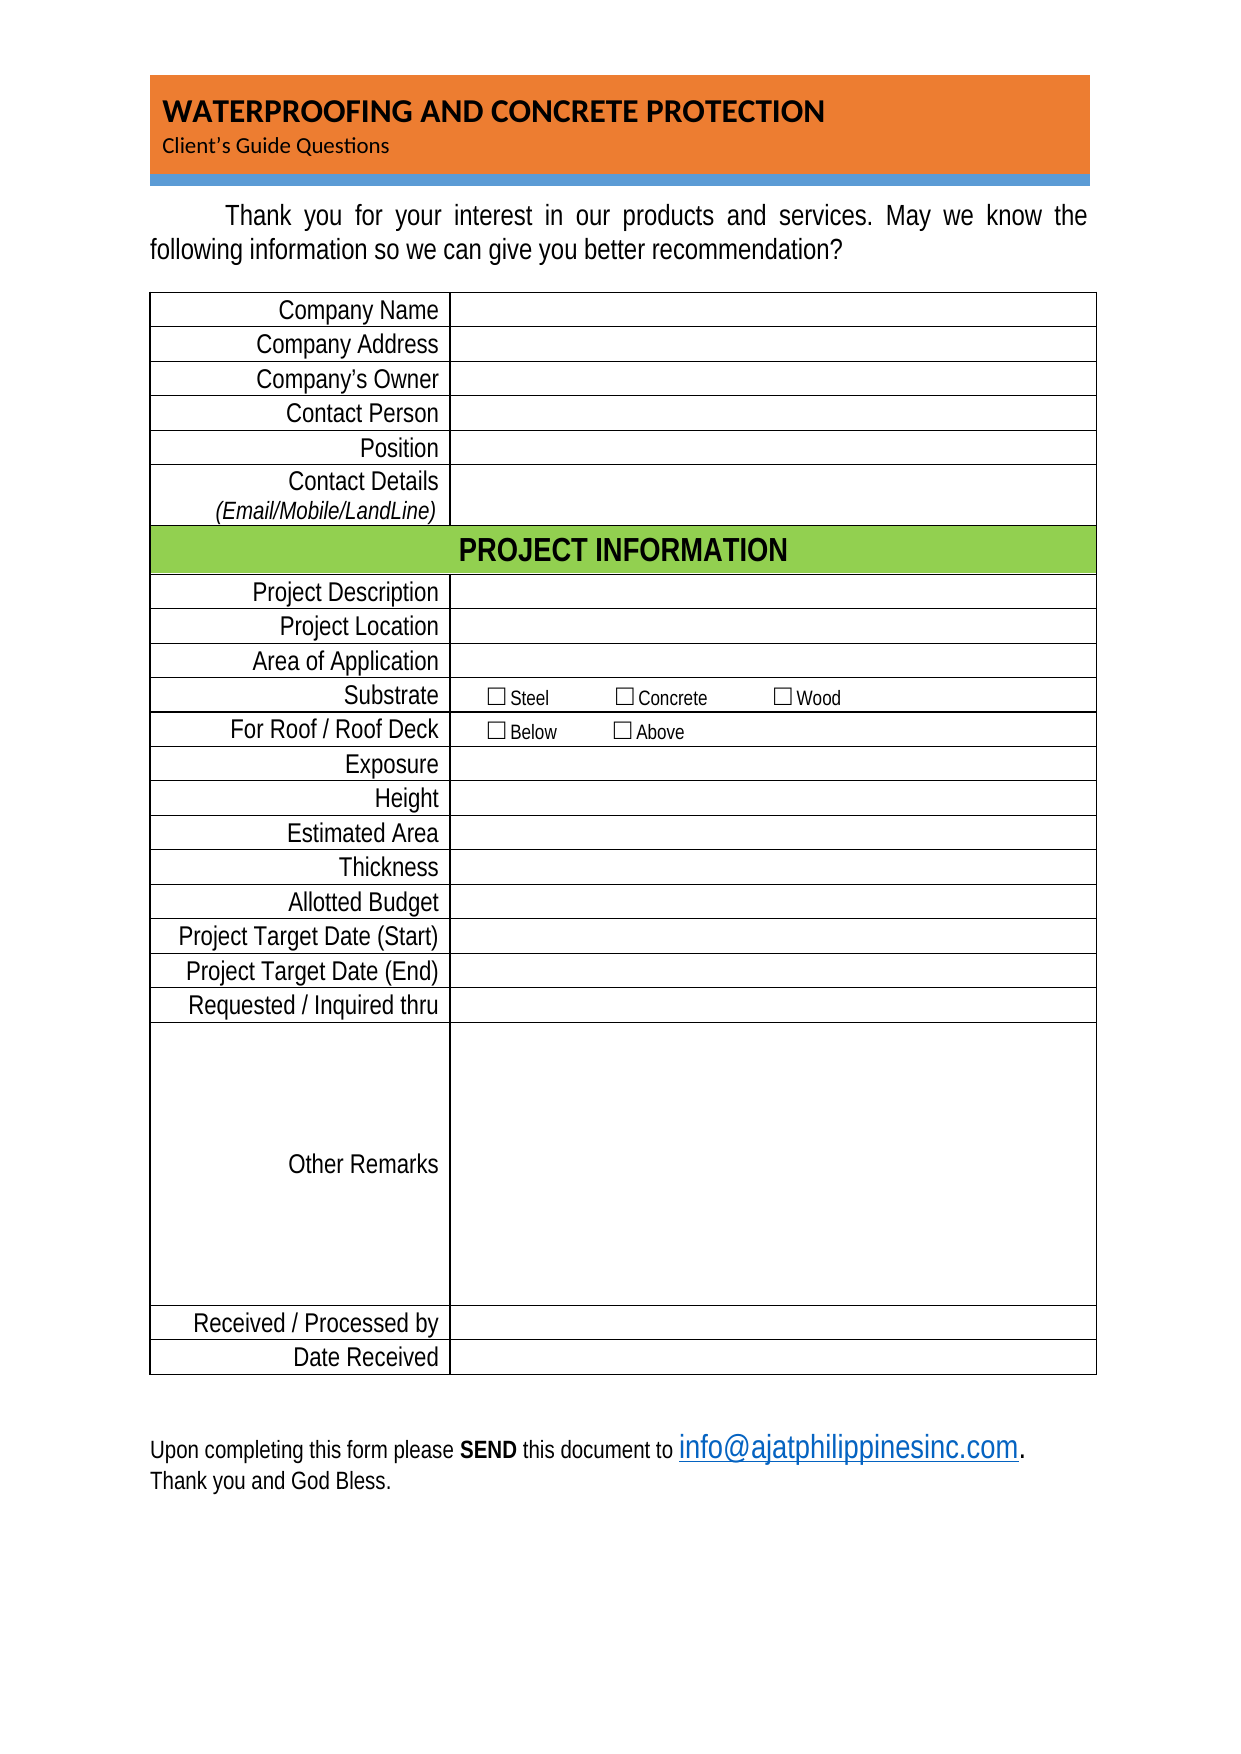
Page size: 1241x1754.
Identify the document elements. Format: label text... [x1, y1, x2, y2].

table_cell [451, 431, 1096, 464]
table_cell Company’s Owner [151, 362, 449, 395]
table_cell [451, 362, 1096, 395]
table_cell For Roof / Roof Deck [151, 713, 449, 746]
table_cell Received / Processed by [151, 1306, 449, 1339]
table_cell [451, 644, 1096, 677]
table_cell [451, 465, 1096, 525]
table_cell [451, 919, 1096, 953]
text Thank you for your interest in our products and services. May we know the following information so we can give you better recommendation? [150, 198, 1090, 265]
table_cell Other Remarks [151, 1023, 449, 1305]
table_header [451, 293, 1096, 326]
table_cell Height [151, 781, 449, 815]
table_cell [451, 850, 1096, 884]
table_cell Contact Details (Email/Mobile/LandLine) [151, 465, 449, 525]
text Thank you and God Bless. [150, 1466, 1090, 1494]
table_cell Thickness [151, 850, 449, 884]
table_cell [451, 781, 1096, 815]
table_cell Requested / Inquired thru [151, 988, 449, 1022]
table_cell Project Location [151, 609, 449, 642]
table_cell Estimated Area [151, 816, 449, 849]
table_cell [451, 327, 1096, 361]
table_cell Contact Person [151, 396, 449, 429]
table_cell Project Target Date (Start) [151, 919, 449, 953]
table_cell Area of Application [151, 644, 449, 677]
table_cell [451, 609, 1096, 642]
table_cell [451, 954, 1096, 987]
table_cell [451, 1340, 1096, 1374]
table_cell Position [151, 431, 449, 464]
table_cell [451, 1023, 1096, 1305]
table_cell □ Steel □ Concrete □ Wood [451, 678, 1096, 711]
table_cell [451, 885, 1096, 918]
table_cell [451, 988, 1096, 1022]
table_cell Substrate [151, 678, 449, 711]
table_cell [451, 816, 1096, 849]
table_header Company Name [151, 293, 449, 326]
table_cell Exposure [151, 747, 449, 780]
table_cell Project Description [151, 575, 449, 608]
table_cell Date Received [151, 1340, 449, 1374]
table_cell □ Below □ Above [451, 713, 1096, 746]
text Upon completing this form please SEND this document to info@ajatphilippinesinc.com. [150, 1427, 1090, 1466]
table_cell [451, 1306, 1096, 1339]
table_cell [451, 575, 1096, 608]
table_cell [451, 747, 1096, 780]
table_cell PROJECT INFORMATION [151, 526, 1096, 573]
table_cell [451, 396, 1096, 429]
table_cell Project Target Date (End) [151, 954, 449, 987]
table_cell Company Address [151, 327, 449, 361]
table_cell Allotted Budget [151, 885, 449, 918]
